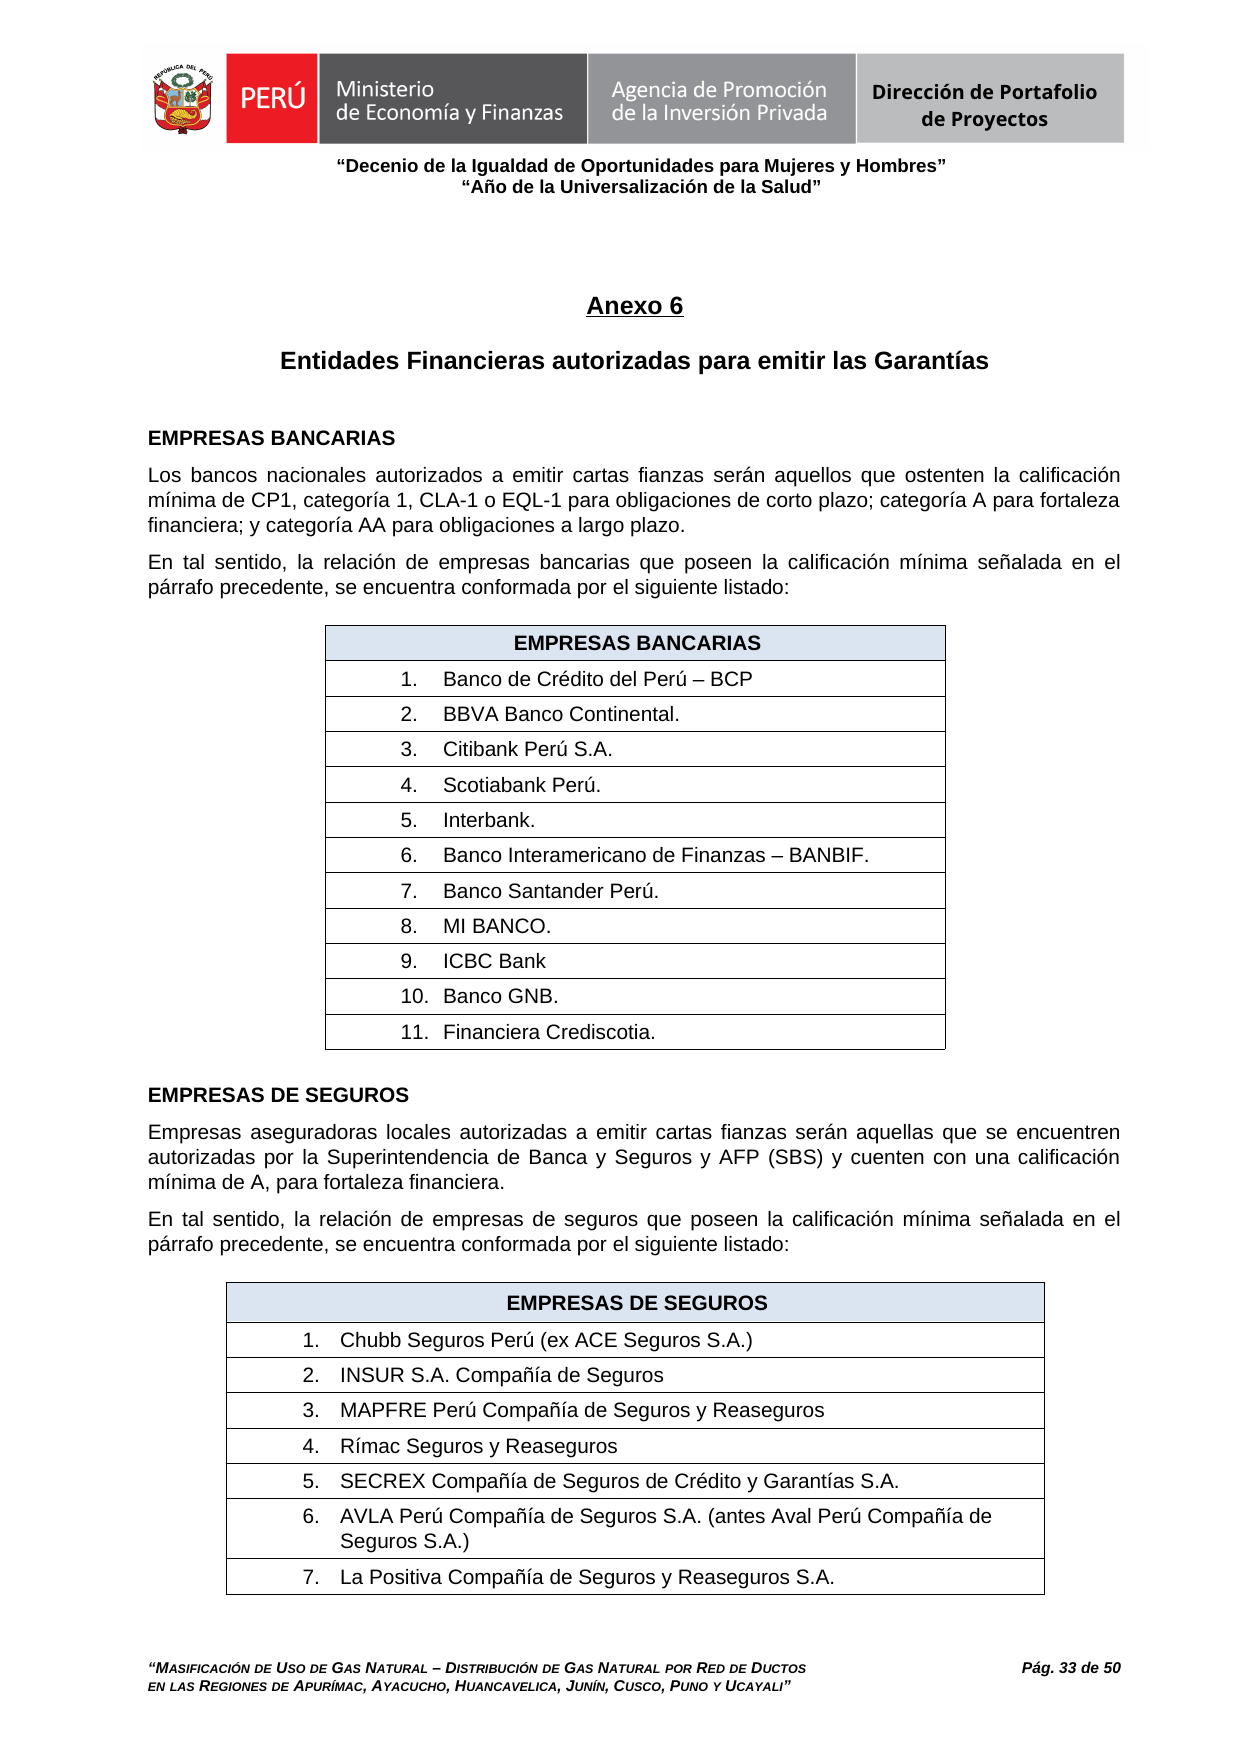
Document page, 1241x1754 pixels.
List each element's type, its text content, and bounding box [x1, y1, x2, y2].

table_cell 1. Banco de Crédito del Perú – BCP [326, 661, 945, 696]
table_cell 3. Citibank Perú S.A. [326, 732, 945, 766]
table_header EMPRESAS DE SEGUROS [227, 1283, 1044, 1321]
text Empresas aseguradoras locales autorizadas a emitir cartas fianzas serán aquellas que se encuentren autorizadas por la Superintendencia de Banca y Seguros y AFP (SBS) y cuenten con una calificación mínima de A, para fortaleza financiera. [148, 1120, 1122, 1194]
table_cell SECREX Compañía de Seguros de Crédito y Garantías S.A. [227, 1464, 1044, 1498]
table_cell 8. MI BANCO. [326, 909, 945, 943]
picture [139, 43, 1149, 151]
table_cell 11. Financiera Crediscotia. [326, 1015, 945, 1049]
subtitle Entidades Financieras autorizadas para emitir las Garantías [148, 346, 1122, 374]
table_cell 10. Banco GNB. [326, 979, 945, 1013]
text En tal sentido, la relación de empresas de seguros que poseen la calificación mínima señalada en el párrafo precedente, se encuentra conformada por el siguiente listado: [148, 1207, 1122, 1256]
table_cell MAPFRE Perú Compañía de Seguros y Reaseguros [227, 1393, 1044, 1427]
table_cell INSUR S.A. Compañía de Seguros [227, 1358, 1044, 1392]
text Los bancos nacionales autorizados a emitir cartas fianzas serán aquellos que ostenten la calificación mínima de CP1, categoría 1, CLA-1 o EQL-1 para obligaciones de corto plazo; categoría A para fortaleza financiera; y categoría AA para obligaciones a largo plazo. [148, 463, 1122, 537]
table_cell 9. ICBC Bank [326, 944, 945, 978]
table_header EMPRESAS BANCARIAS [326, 626, 945, 660]
table_cell 6. Banco Interamericano de Finanzas – BANBIF. [326, 838, 945, 872]
table_cell 2. BBVA Banco Continental. [326, 697, 945, 731]
table_cell La Positiva Compañía de Seguros y Reaseguros S.A. [227, 1559, 1044, 1593]
table_cell 5. Interbank. [326, 803, 945, 837]
table_cell 4. Scotiabank Perú. [326, 767, 945, 802]
text EMPRESAS DE SEGUROS [148, 1083, 1122, 1107]
table_cell Rímac Seguros y Reaseguros [227, 1429, 1044, 1463]
table_cell 7. Banco Santander Perú. [326, 873, 945, 907]
text En tal sentido, la relación de empresas bancarias que poseen la calificación mínima señalada en el párrafo precedente, se encuentra conformada por el siguiente listado: [148, 550, 1122, 599]
subtitle Anexo 6 [148, 291, 1122, 319]
table_cell AVLA Perú Compañía de Seguros S.A. (antes Aval Perú Compañía de Seguros S.A.) [227, 1499, 1044, 1558]
text EMPRESAS BANCARIAS [148, 426, 1122, 449]
table_cell Chubb Seguros Perú (ex ACE Seguros S.A.) [227, 1323, 1044, 1357]
